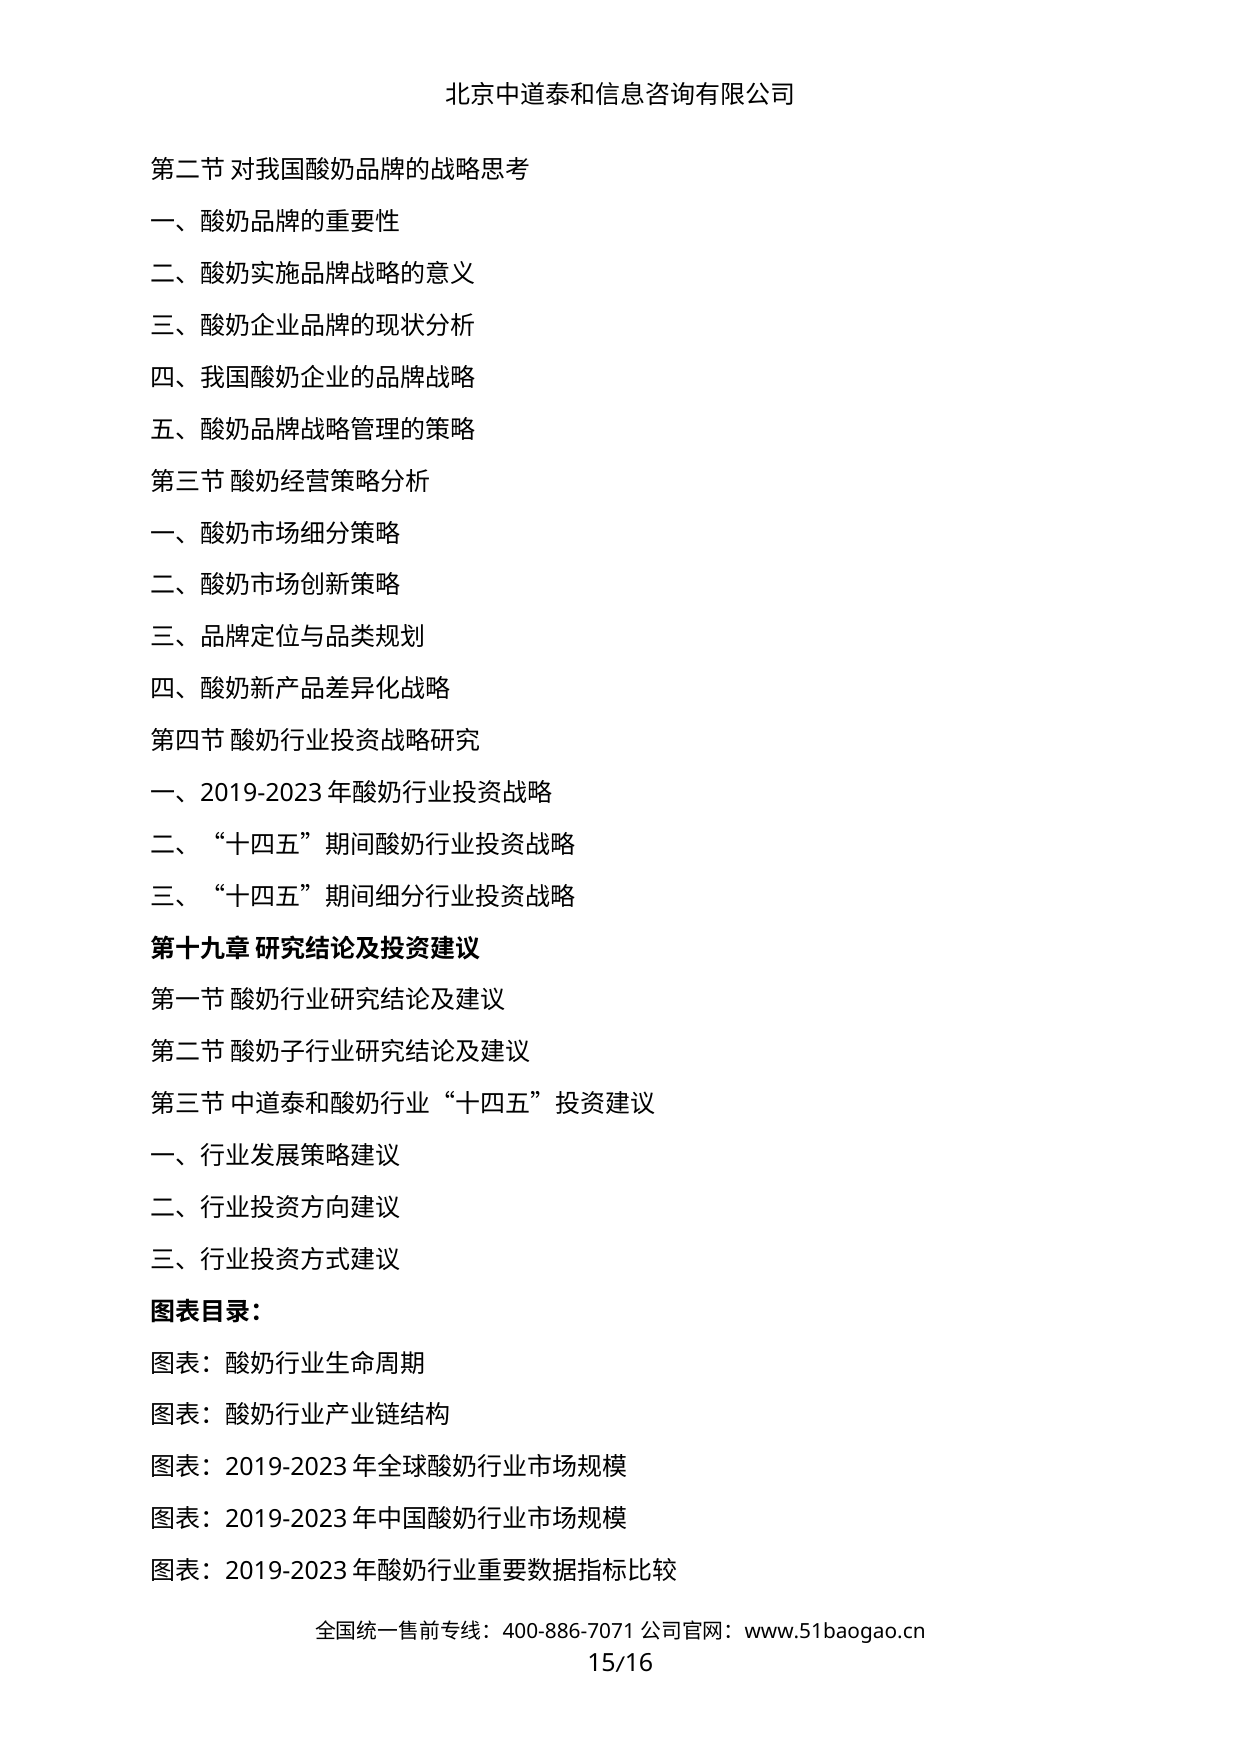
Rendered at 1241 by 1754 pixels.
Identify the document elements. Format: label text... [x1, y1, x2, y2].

text 第一节 酸奶行业研究结论及建议 [150, 980, 1090, 1016]
text 二、酸奶实施品牌战略的意义 [150, 254, 1090, 290]
text 一、行业发展策略建议 [150, 1136, 1090, 1172]
text 三、行业投资方式建议 [150, 1239, 1090, 1276]
text 一、酸奶品牌的重要性 [150, 202, 1090, 238]
text 二、“十四五”期间酸奶行业投资战略 [150, 824, 1090, 861]
text 图表目录： [150, 1291, 1090, 1327]
text 第三节 中道泰和酸奶行业“十四五”投资建议 [150, 1084, 1090, 1120]
text 第四节 酸奶行业投资战略研究 [150, 721, 1090, 757]
text 图表：2019-2023年全球酸奶行业市场规模 [150, 1447, 1090, 1483]
text 四、我国酸奶企业的品牌战略 [150, 357, 1090, 394]
text 第二节 对我国酸奶品牌的战略思考 [150, 150, 1090, 186]
text 第三节 酸奶经营策略分析 [150, 461, 1090, 497]
text 三、“十四五”期间细分行业投资战略 [150, 876, 1090, 912]
text 图表：2019-2023年酸奶行业重要数据指标比较 [150, 1551, 1090, 1587]
text 第十九章 研究结论及投资建议 [150, 928, 1090, 964]
text 四、酸奶新产品差异化战略 [150, 669, 1090, 705]
text 二、酸奶市场创新策略 [150, 565, 1090, 601]
text 图表：酸奶行业生命周期 [150, 1343, 1090, 1379]
text 一、2019-2023年酸奶行业投资战略 [150, 772, 1090, 809]
text 三、酸奶企业品牌的现状分析 [150, 306, 1090, 342]
text 图表：酸奶行业产业链结构 [150, 1395, 1090, 1431]
text 五、酸奶品牌战略管理的策略 [150, 409, 1090, 446]
text 图表：2019-2023年中国酸奶行业市场规模 [150, 1499, 1090, 1535]
text 三、品牌定位与品类规划 [150, 617, 1090, 653]
text 一、酸奶市场细分策略 [150, 513, 1090, 549]
text 二、行业投资方向建议 [150, 1187, 1090, 1224]
text 第二节 酸奶子行业研究结论及建议 [150, 1032, 1090, 1068]
